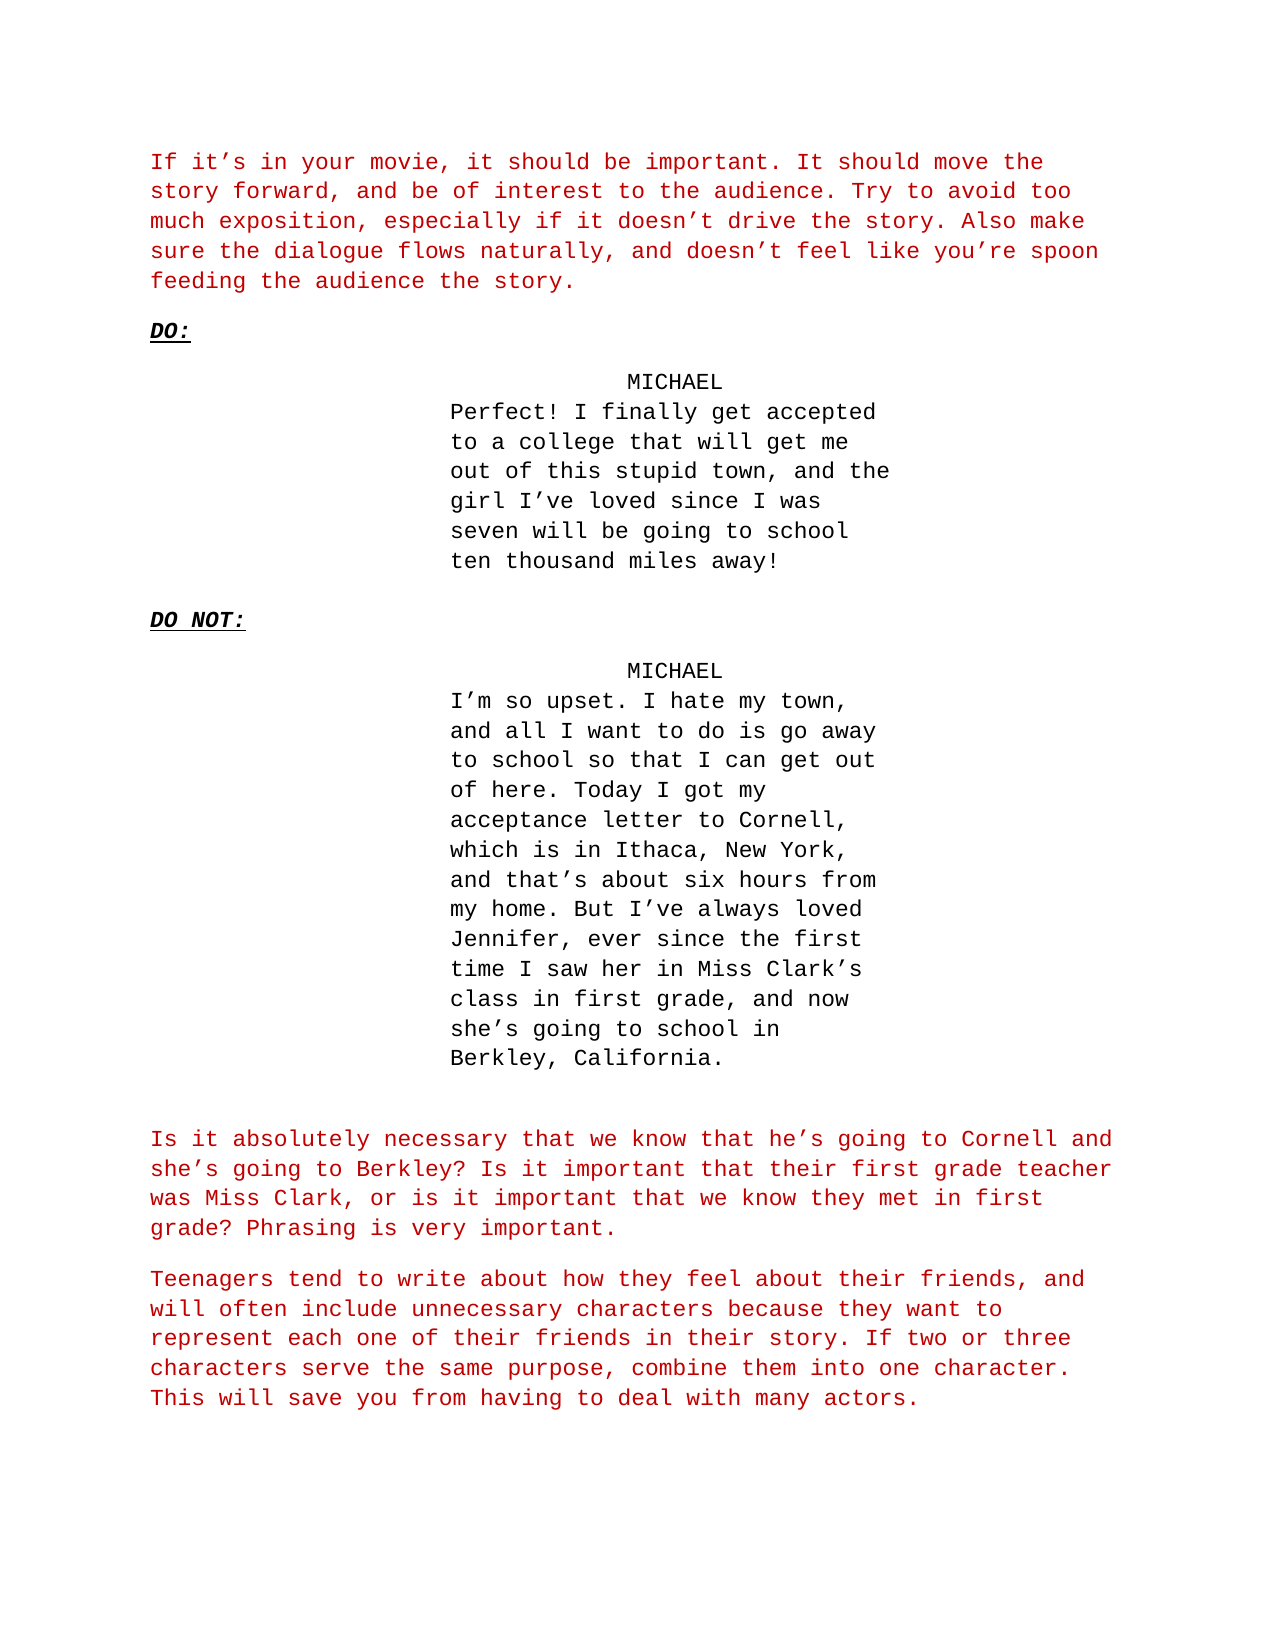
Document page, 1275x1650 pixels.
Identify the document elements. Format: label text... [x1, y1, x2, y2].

text Perfect! I finally get accepted to a college that will get me out of this stupid town, and the girl I’ve loved since I was seven will be going to school ten thousand miles away! [450, 400, 900, 575]
text DO: [150, 320, 1125, 346]
text If it’s in your movie, it should be important. It should move the story forward, and be of interest to the audience. Try to avoid too much exposition, especially if it doesn’t drive the story. Also make sure the dialogue flows naturally, and doesn’t feel like you’re spoon feeding the audience the story. [150, 150, 1125, 295]
text I’m so upset. I hate my town, and all I want to do is go away to school so that I can get out of here. Today I got my acceptance letter to Cornell, which is in Ithaca, New York, and that’s about six hours from my home. But I’ve always loved Jennifer, ever since the first time I saw her in Miss Clark’s class in first grade, and now she’s going to school in Berkley, California. [450, 689, 900, 1073]
text Teenagers tend to write about how they feel about their friends, and will often include unnecessary characters because they want to represent each one of their friends in their story. If two or three characters serve the same purpose, combine them into one character. This will save you from having to deal with many actors. [150, 1267, 1125, 1412]
text DO NOT: [150, 609, 1125, 635]
text MICHAEL [450, 659, 900, 685]
text Is it absolutely necessary that we know that he’s going to Cornell and she’s going to Berkley? Is it important that their first grade teacher was Miss Clark, or is it important that we know they met in first grade? Phrasing is very important. [150, 1127, 1125, 1242]
text MICHAEL [450, 370, 900, 396]
